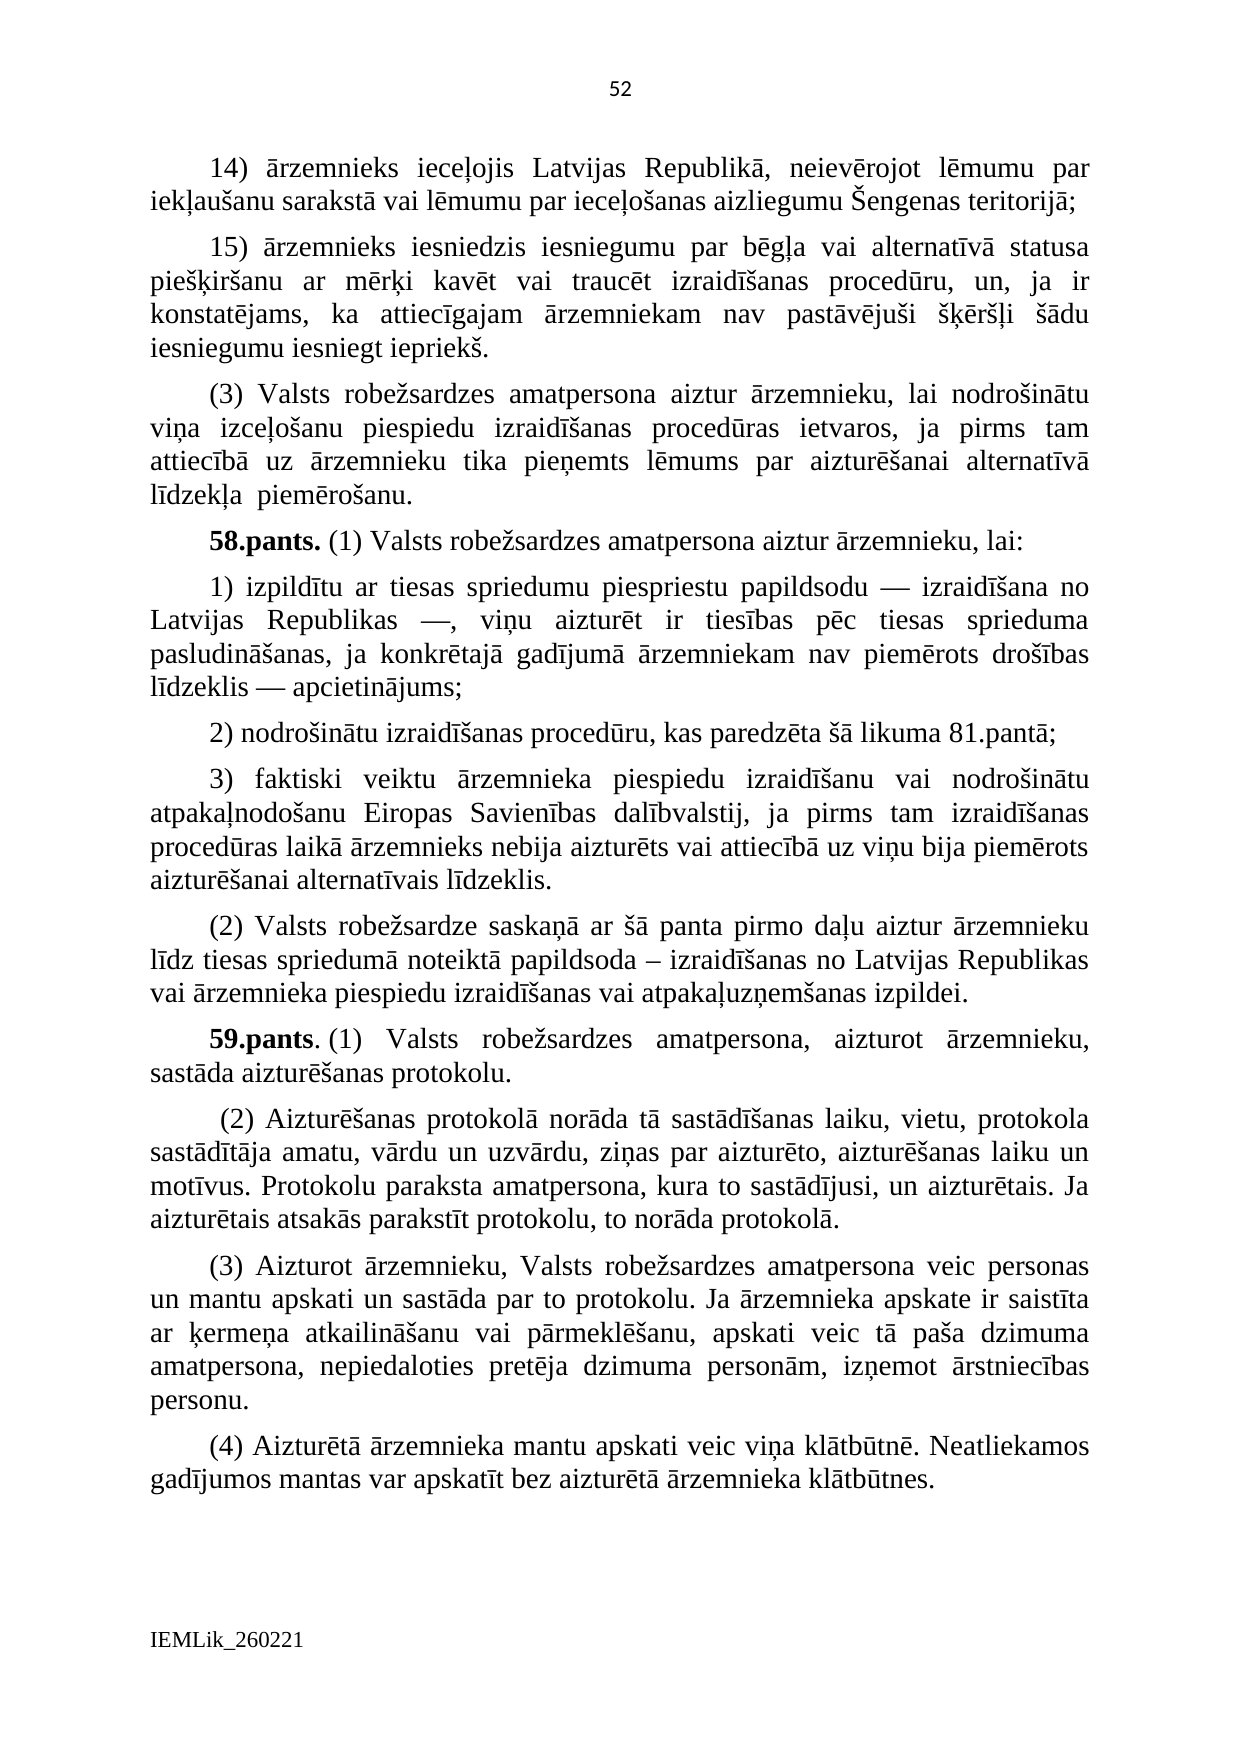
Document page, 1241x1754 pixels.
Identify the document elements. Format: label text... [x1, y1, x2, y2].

text (2) Valsts robežsardze saskaņā ar šā panta pirmo daļu aiztur ārzemnieku līdz tiesas spriedumā noteiktā papildsoda – izraidīšanas no Latvijas Republikas vai ārzemnieka piespiedu izraidīšanas vai atpakaļuzņemšanas izpildei. [150, 908, 1090, 1009]
text (2) Aizturēšanas protokolā norāda tā sastādīšanas laiku, vietu, protokola sastādītāja amatu, vārdu un uzvārdu, ziņas par aizturēto, aizturēšanas laiku un motīvus. Protokolu paraksta amatpersona, kura to sastādījusi, un aizturētais. Ja aizturētais atsakās parakstīt protokolu, to norāda protokolā. [150, 1101, 1090, 1235]
text 59.pants. (1) Valsts robežsardzes amatpersona, aizturot ārzemnieku, sastāda aizturēšanas protokolu. [150, 1021, 1090, 1088]
text 1) izpildītu ar tiesas spriedumu piespriestu papildsodu — izraidīšana no Latvijas Republikas —, viņu aizturēt ir tiesības pēc tiesas sprieduma pasludināšanas, ja konkrētajā gadījumā ārzemniekam nav piemērots drošības līdzeklis — apcietinājums; [150, 569, 1090, 703]
text 58.pants. (1) Valsts robežsardzes amatpersona aiztur ārzemnieku, lai: [150, 523, 1090, 556]
text (3) Valsts robežsardzes amatpersona aiztur ārzemnieku, lai nodrošinātu viņa izceļošanu piespiedu izraidīšanas procedūras ietvaros, ja pirms tam attiecībā uz ārzemnieku tika pieņemts lēmums par aizturēšanai alternatīvā līdzekļa piemērošanu. [150, 376, 1090, 510]
text 3) faktiski veiktu ārzemnieka piespiedu izraidīšanu vai nodrošinātu atpakaļnodošanu Eiropas Savienības dalībvalstij, ja pirms tam izraidīšanas procedūras laikā ārzemnieks nebija aizturēts vai attiecībā uz viņu bija piemērots aizturēšanai alternatīvais līdzeklis. [150, 762, 1090, 896]
text (3) Aizturot ārzemnieku, Valsts robežsardzes amatpersona veic personas un mantu apskati un sastāda par to protokolu. Ja ārzemnieka apskate ir saistīta ar ķermeņa atkailināšanu vai pārmeklēšanu, apskati veic tā paša dzimuma amatpersona, nepiedaloties pretēja dzimuma personām, izņemot ārstniecības personu. [150, 1248, 1090, 1415]
text (4) Aizturētā ārzemnieka mantu apskati veic viņa klātbūtnē. Neatliekamos gadījumos mantas var apskatīt bez aizturētā ārzemnieka klātbūtnes. [150, 1428, 1090, 1495]
text 15) ārzemnieks iesniedzis iesniegumu par bēgļa vai alternatīvā statusa piešķiršanu ar mērķi kavēt vai traucēt izraidīšanas procedūru, un, ja ir konstatējams, ka attiecīgajam ārzemniekam nav pastāvējuši šķēršļi šādu iesniegumu iesniegt iepriekš. [150, 229, 1090, 364]
text 2) nodrošinātu izraidīšanas procedūru, kas paredzēta šā likuma 81.pantā; [150, 716, 1090, 749]
text 14) ārzemnieks ieceļojis Latvijas Republikā, neievērojot lēmumu par iekļaušanu sarakstā vai lēmumu par ieceļošanas aizliegumu Šengenas teritorijā; [150, 150, 1090, 217]
